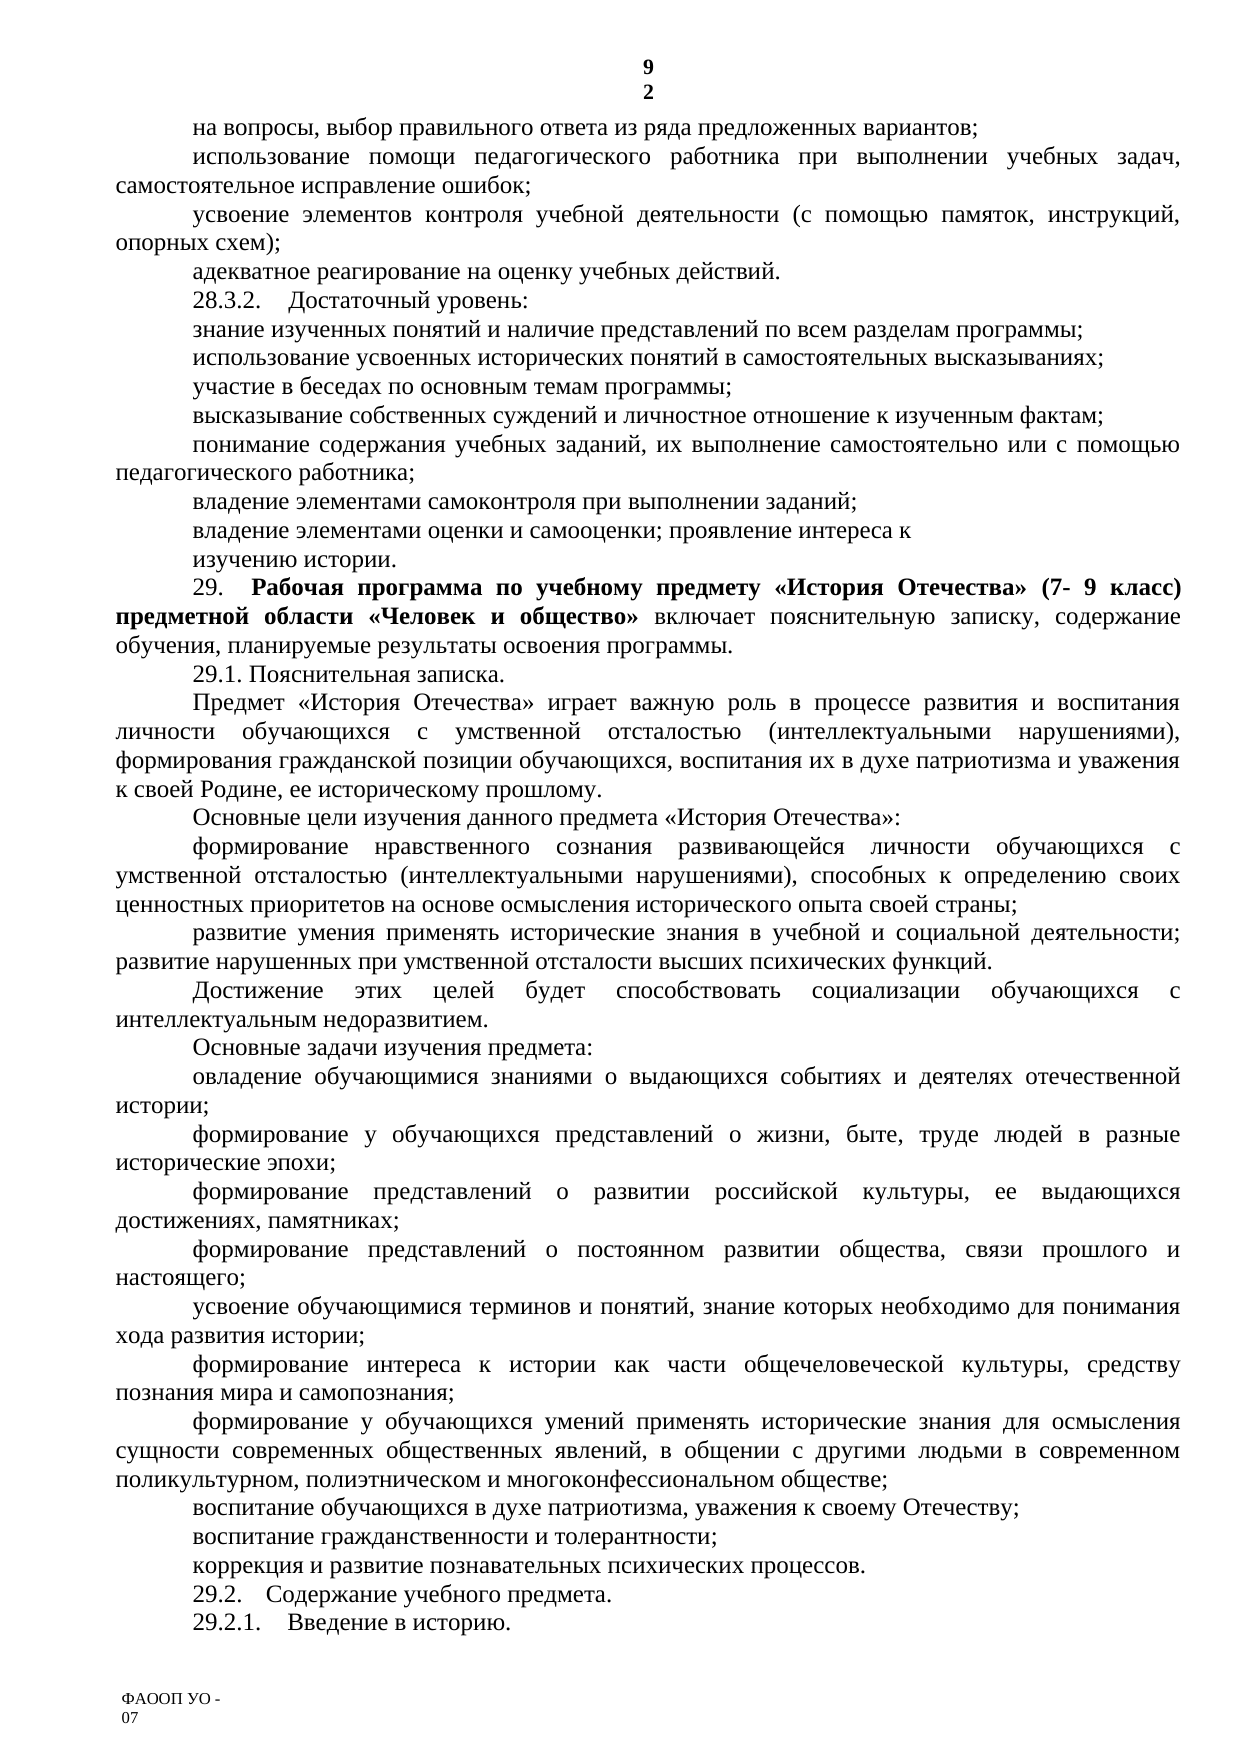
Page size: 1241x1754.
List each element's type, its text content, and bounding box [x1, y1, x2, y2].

text 29.1. Пояснительная записка. [115, 659, 1181, 687]
text формирование представлений о постоянном развитии общества, связи прошлого и настоящего; [115, 1234, 1181, 1291]
text воспитание гражданственности и толерантности; [115, 1521, 1181, 1550]
text усвоение элементов контроля учебной деятельности (с помощью памяток, инструкций, опорных схем); [115, 199, 1181, 256]
text развитие умения применять исторические знания в учебной и социальной деятельности; развитие нарушенных при умственной отсталости высших психических функций. [115, 917, 1181, 975]
text владение элементами самоконтроля при выполнении заданий; [192, 486, 963, 515]
text формирование представлений о развитии российской культуры, ее выдающихся достижениях, памятниках; [115, 1176, 1181, 1234]
text овладение обучающимися знаниями о выдающихся событиях и деятелях отечественной истории; [115, 1061, 1181, 1119]
text Основные цели изучения данного предмета «История Отечества»: [115, 802, 1181, 831]
text владение элементами оценки и самооценки; проявление интереса к изучению истории. [192, 515, 963, 572]
text знание изученных понятий и наличие представлений по всем разделам программы; [115, 314, 1181, 342]
text высказывание собственных суждений и личностное отношение к изученным фактам; [115, 400, 1181, 429]
text формирование у обучающихся умений применять исторические знания для осмысления сущности современных общественных явлений, в общении с другими людьми в современном поликультурном, полиэтническом и многоконфессиональном обществе; [115, 1406, 1181, 1492]
text Достижение этих целей будет способствовать социализации обучающихся с интеллектуальным недоразвитием. [115, 975, 1181, 1032]
text коррекция и развитие познавательных психических процессов. [115, 1550, 1181, 1579]
text воспитание обучающихся в духе патриотизма, уважения к своему Отечеству; [115, 1492, 1181, 1521]
text формирование интереса к истории как части общечеловеческой культуры, средству познания мира и самопознания; [115, 1349, 1181, 1406]
list Достаточный уровень: [115, 285, 1181, 314]
text участие в беседах по основным темам программы; [115, 371, 1181, 400]
text формирование нравственного сознания развивающейся личности обучающихся с умственной отсталостью (интеллектуальными нарушениями), способных к определению своих ценностных приоритетов на основе осмысления исторического опыта своей страны; [115, 831, 1181, 917]
text понимание содержания учебных заданий, их выполнение самостоятельно или с помощью педагогического работника; [115, 429, 1181, 486]
text формирование у обучающихся представлений о жизни, быте, труде людей в разные исторические эпохи; [115, 1119, 1181, 1176]
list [192, 112, 1181, 141]
list Рабочая программа по учебному предмету «История Отечества» (7- 9 класс) предметной области «Человек и общество» включает пояснительную записку, содержание обучения, планируемые результаты освоения программы. [115, 572, 1181, 659]
text Предмет «История Отечества» играет важную роль в процессе развития и воспитания личности обучающихся с умственной отсталостью (интеллектуальными нарушениями), формирования гражданской позиции обучающихся, воспитания их в духе патриотизма и уважения к своей Родине, ее историческому прошлому. [115, 687, 1181, 802]
text использование усвоенных исторических понятий в самостоятельных высказываниях; [115, 342, 1181, 371]
list Содержание учебного предмета. [115, 1579, 1181, 1607]
text усвоение обучающимися терминов и понятий, знание которых необходимо для понимания хода развития истории; [115, 1291, 1181, 1349]
text использование помощи педагогического работника при выполнении учебных задач, самостоятельное исправление ошибок; [115, 141, 1181, 199]
list Введение в историю. [115, 1607, 1181, 1636]
text адекватное реагирование на оценку учебных действий. [115, 256, 1181, 285]
text Основные задачи изучения предмета: [115, 1032, 1181, 1061]
